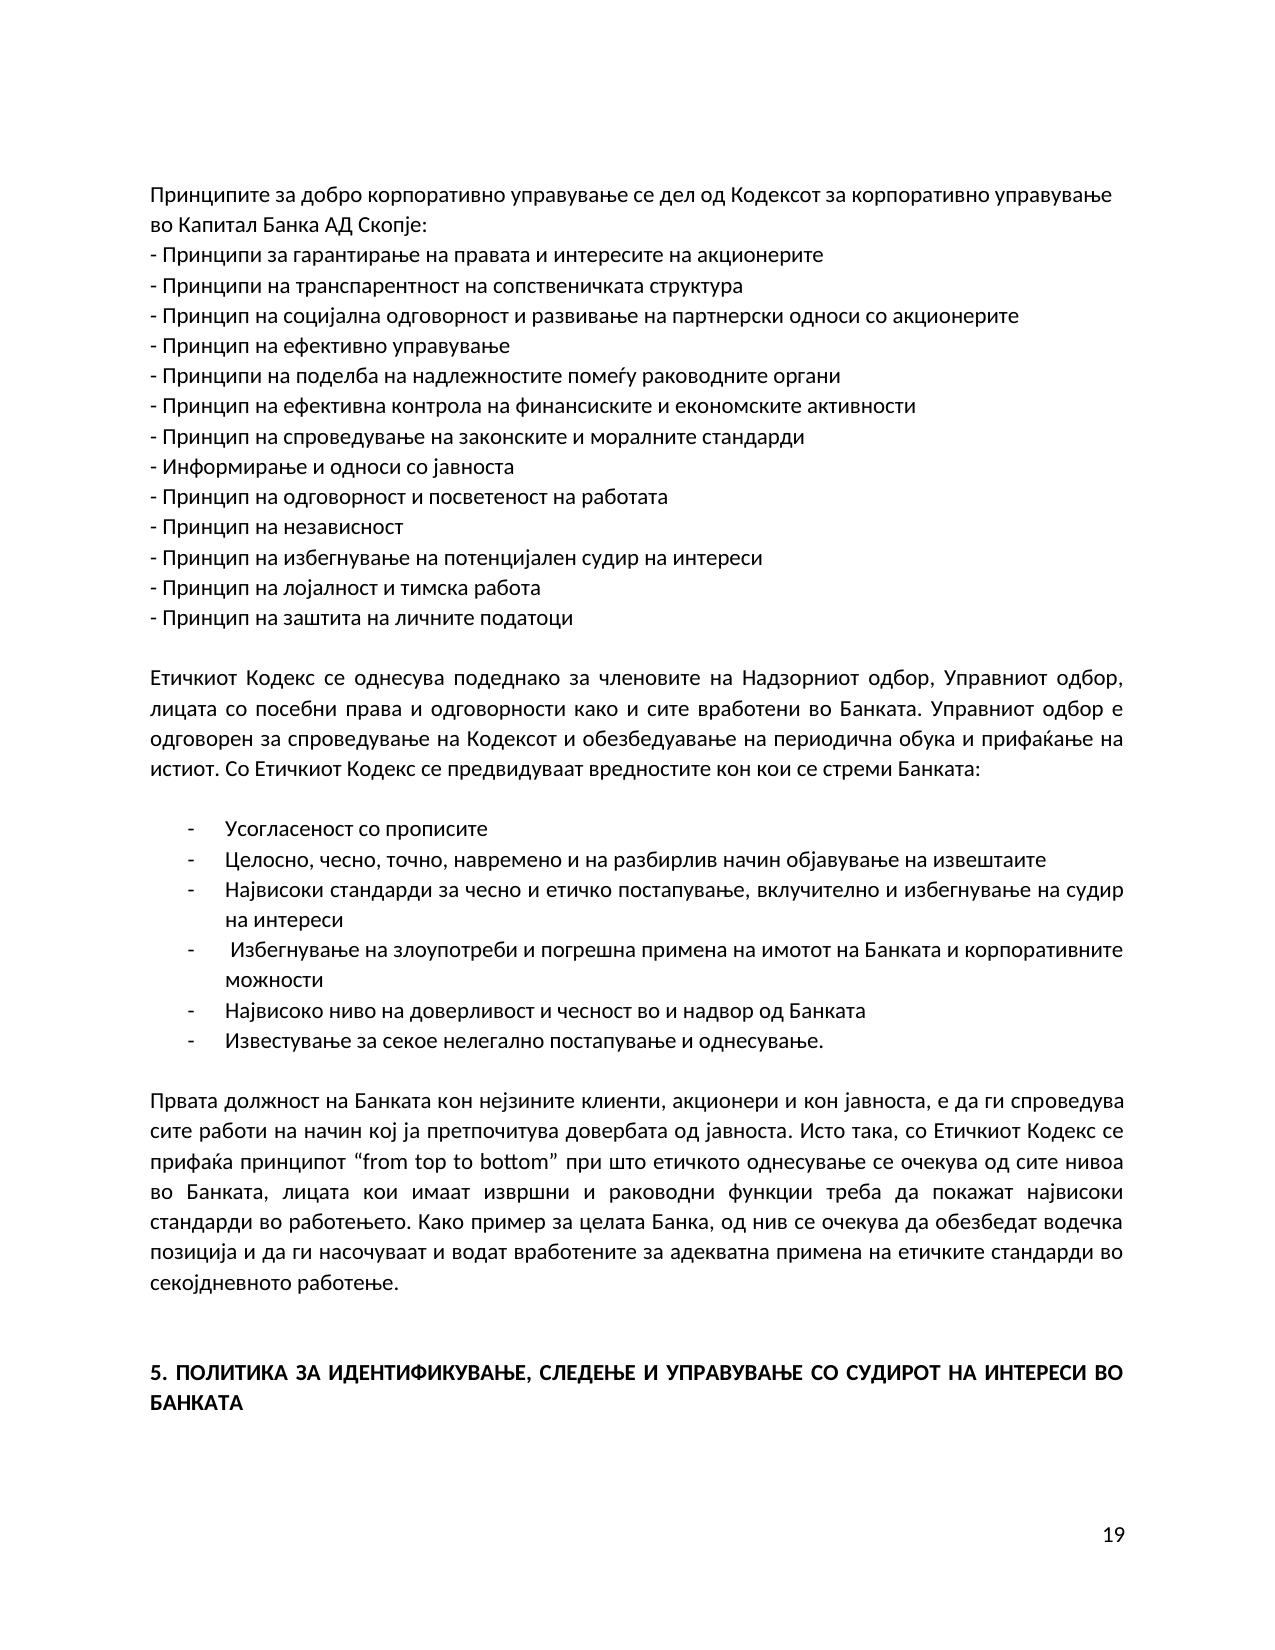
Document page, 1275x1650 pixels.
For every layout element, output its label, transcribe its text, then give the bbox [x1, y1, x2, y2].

text - Принцип на одговорност и посветеност на работата [150, 482, 1125, 510]
text во Капитал Банка АД Скопје: [150, 210, 1125, 238]
list Известување за секое нелегално постапување и однесување. [187, 1026, 1125, 1054]
text - Принципи на транспарентност на сопственичката структура [150, 271, 1125, 299]
text - Принципи на поделба на надлежностите помеѓу раководните органи [150, 361, 1125, 389]
text - Принцип на социјална одговорност и развивање на партнерски односи со акционерите [150, 301, 1125, 329]
text - Принципи за гарантирање на правата и интересите на акционерите [150, 241, 1125, 269]
list Избегнување на злоупотреби и погрешна примена на имотот на Банката и корпоративните можности [187, 935, 1125, 994]
text - Принцип на спроведување на законските и моралните стандарди [150, 422, 1125, 450]
text - Принцип на избегнување на потенцијален судир на интереси [150, 543, 1125, 571]
text - Принцип на ефективна контрола на финансиските и економските активности [150, 392, 1125, 420]
text Првата должност на Банката кон нејзините клиенти, акционери и кон јавноста, е да ги спроведува сите работи на начин кој ја претпочитува довербата од јавноста. Исто така, со Етичкиот Кодекс се прифаќа принципот “from top to bottom” при што етичкото однесување се очекува од сите нивоа во Банката, лицата кои имаат извршни и раководни функции треба да покажат највисоки стандарди во работењето. Како пример за целата Банка, од нив се очекува да обезбедат водечка позиција и да ги насочуваат и водат вработените за адекватна примена на етичките стандарди во секојдневното работење. [150, 1086, 1125, 1296]
list Највисоко ниво на доверливост и чесност во и надвор од Банката [187, 996, 1125, 1024]
text Принципите за добро корпоративно управување се дел од Кодексот за корпоративно управување [150, 180, 1125, 208]
text 5. ПОЛИТИКА ЗА ИДЕНТИФИКУВАЊЕ, СЛЕДЕЊЕ И УПРАВУВАЊЕ СО СУДИРОТ НА ИНТЕРЕСИ ВО БАНКАТА [150, 1358, 1125, 1417]
text - Принцип на ефективно управување [150, 331, 1125, 359]
text - Принцип на независност [150, 512, 1125, 541]
text - Принцип на заштита на личните податоци [150, 603, 1125, 631]
text Етичкиот Кодекс се однесува подеднако за членовите на Надзорниот одбор, Управниот одбор, лицата со посебни права и одговорности како и сите вработени во Банката. Управниот одбор е одговорен за спроведување на Кодексот и обезбедуавање на периодична обука и прифаќање на истиот. Со Етичкиот Кодекс се предвидуваат вредностите кон кои се стреми Банката: [150, 663, 1125, 782]
list Целосно, чесно, точно, навремено и на разбирлив начин објавување на извештаите [187, 845, 1125, 873]
list Највисоки стандарди за чесно и етичко постапување, вклучително и избегнување на судир на интереси [187, 875, 1125, 933]
list Усогласеност со прописите [187, 814, 1125, 843]
text - Принцип на лојалност и тимска работа [150, 573, 1125, 601]
text - Информирање и односи со јавноста [150, 452, 1125, 480]
